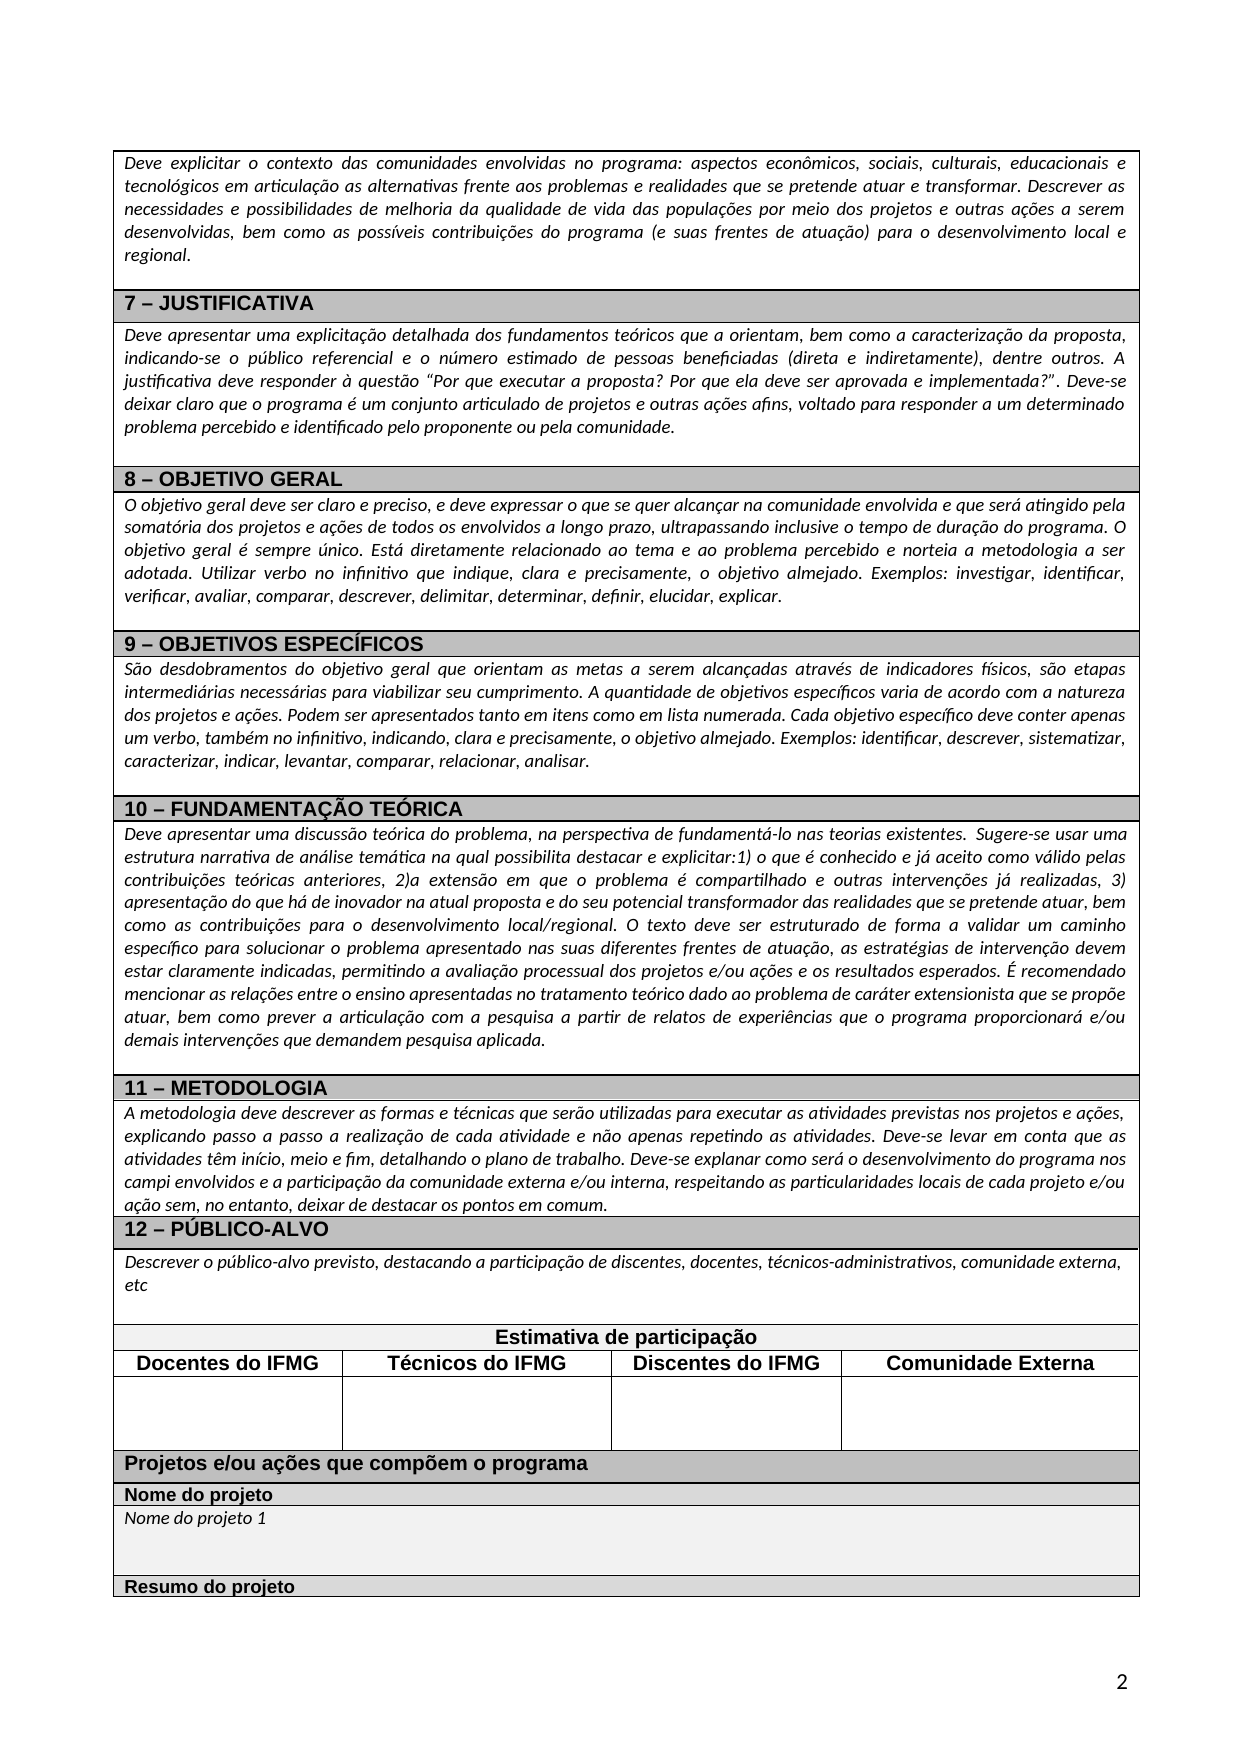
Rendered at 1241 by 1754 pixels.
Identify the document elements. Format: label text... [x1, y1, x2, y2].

table_cell São desdobramentos do objetivo geral que orientam as metas a serem alcançadas através de indicadores físicos, são etapas intermediárias necessárias para viabilizar seu cumprimento. A quantidade de objetivos específicos varia de acordo com a natureza dos projetos e ações. Podem ser apresentados tanto em itens como em lista numerada. Cada objetivo específico deve conter apenas um verbo, também no infinitivo, indicando, clara e precisamente, o objetivo almejado. Exemplos: identificar, descrever, sistematizar, caracterizar, indicar, levantar, comparar, relacionar, analisar. [114, 657, 1139, 795]
table_cell Nome do projeto [114, 1484, 1139, 1505]
table_cell Técnicos do IFMG [343, 1351, 611, 1376]
table_cell Deve apresentar uma discussão teórica do problema, na perspectiva de fundamentá-lo nas teorias existentes. Sugere-se usar uma estrutura narrativa de análise temática na qual possibilita destacar e explicitar:1) o que é conhecido e já aceito como válido pelas contribuições teóricas anteriores, 2)a extensão em que o problema é compartilhado e outras intervenções já realizadas, 3) apresentação do que há de inovador na atual proposta e do seu potencial transformador das realidades que se pretende atuar, bem como as contribuições para o desenvolvimento local/regional. O texto deve ser estruturado de forma a validar um caminho específico para solucionar o problema apresentado nas suas diferentes frentes de atuação, as estratégias de intervenção devem estar claramente indicadas, permitindo a avaliação processual dos projetos e/ou ações e os resultados esperados. É recomendado mencionar as relações entre o ensino apresentadas no tratamento teórico dado ao problema de caráter extensionista que se propõe atuar, bem como prever a articulação com a pesquisa a partir de relatos de experiências que o programa proporcionará e/ou demais intervenções que demandem pesquisa aplicada. [114, 822, 1139, 1074]
table_cell 11 – METODOLOGIA [114, 1076, 1139, 1099]
table_cell Nome do projeto 1 [114, 1506, 1139, 1574]
table_cell 12 – PÚBLICO-ALVO [114, 1217, 1139, 1248]
table_cell A metodologia deve descrever as formas e técnicas que serão utilizadas para executar as atividades previstas nos projetos e ações, explicando passo a passo a realização de cada atividade e não apenas repetindo as atividades. Deve-se levar em conta que as atividades têm início, meio e fim, detalhando o plano de trabalho. Deve-se explanar como será o desenvolvimento do programa nos campi envolvidos e a participação da comunidade externa e/ou interna, respeitando as particularidades locais de cada projeto e/ou ação sem, no entanto, deixar de destacar os pontos em comum. [114, 1101, 1139, 1216]
table_cell 9 – OBJETIVOS ESPECÍFICOS [114, 632, 1139, 656]
table_cell O objetivo geral deve ser claro e preciso, e deve expressar o que se quer alcançar na comunidade envolvida e que será atingido pela somatória dos projetos e ações de todos os envolvidos a longo prazo, ultrapassando inclusive o tempo de duração do programa. O objetivo geral é sempre único. Está diretamente relacionado ao tema e ao problema percebido e norteia a metodologia a ser adotada. Utilizar verbo no infinitivo que indique, clara e precisamente, o objetivo almejado. Exemplos: investigar, identificar, verificar, avaliar, comparar, descrever, delimitar, determinar, definir, elucidar, explicar. [114, 493, 1139, 630]
table_cell 8 – OBJETIVO GERAL [114, 467, 1139, 491]
table_cell Projetos e/ou ações que compõem o programa [114, 1450, 1139, 1482]
table_cell Docentes do IFMG [114, 1351, 342, 1376]
table_cell 10 – FUNDAMENTAÇÃO TEÓRICA [114, 797, 1139, 820]
table_cell [114, 1377, 342, 1450]
table_cell Descrever o público-alvo previsto, destacando a participação de discentes, docentes, técnicos-administrativos, comunidade externa, etc [114, 1248, 1139, 1324]
table_cell 7 – JUSTIFICATIVA [114, 291, 1139, 322]
table_cell Resumo do projeto [114, 1576, 1139, 1596]
table_cell Deve explicitar o contexto das comunidades envolvidas no programa: aspectos econômicos, sociais, culturais, educacionais e tecnológicos em articulação as alternativas frente aos problemas e realidades que se pretende atuar e transformar. Descrever as necessidades e possibilidades de melhoria da qualidade de vida das populações por meio dos projetos e outras ações a serem desenvolvidas, bem como as possíveis contribuições do programa (e suas frentes de atuação) para o desenvolvimento local e regional. [114, 152, 1139, 289]
table_cell [842, 1376, 1139, 1450]
table_cell Estimativa de participação [114, 1324, 1139, 1350]
table_cell Discentes do IFMG [612, 1351, 841, 1376]
table_cell Deve apresentar uma explicitação detalhada dos fundamentos teóricos que a orientam, bem como a caracterização da proposta, indicando-se o público referencial e o número estimado de pessoas beneficiadas (direta e indiretamente), dentre outros. A justificativa deve responder à questão “Por que executar a proposta? Por que ela deve ser aprovada e implementada?”. Deve-se deixar claro que o programa é um conjunto articulado de projetos e outras ações afins, voltado para responder a um determinado problema percebido e identificado pelo proponente ou pela comunidade. [114, 323, 1139, 466]
table_cell [343, 1377, 611, 1450]
table_cell [612, 1377, 841, 1450]
table_cell Comunidade Externa [842, 1350, 1139, 1376]
